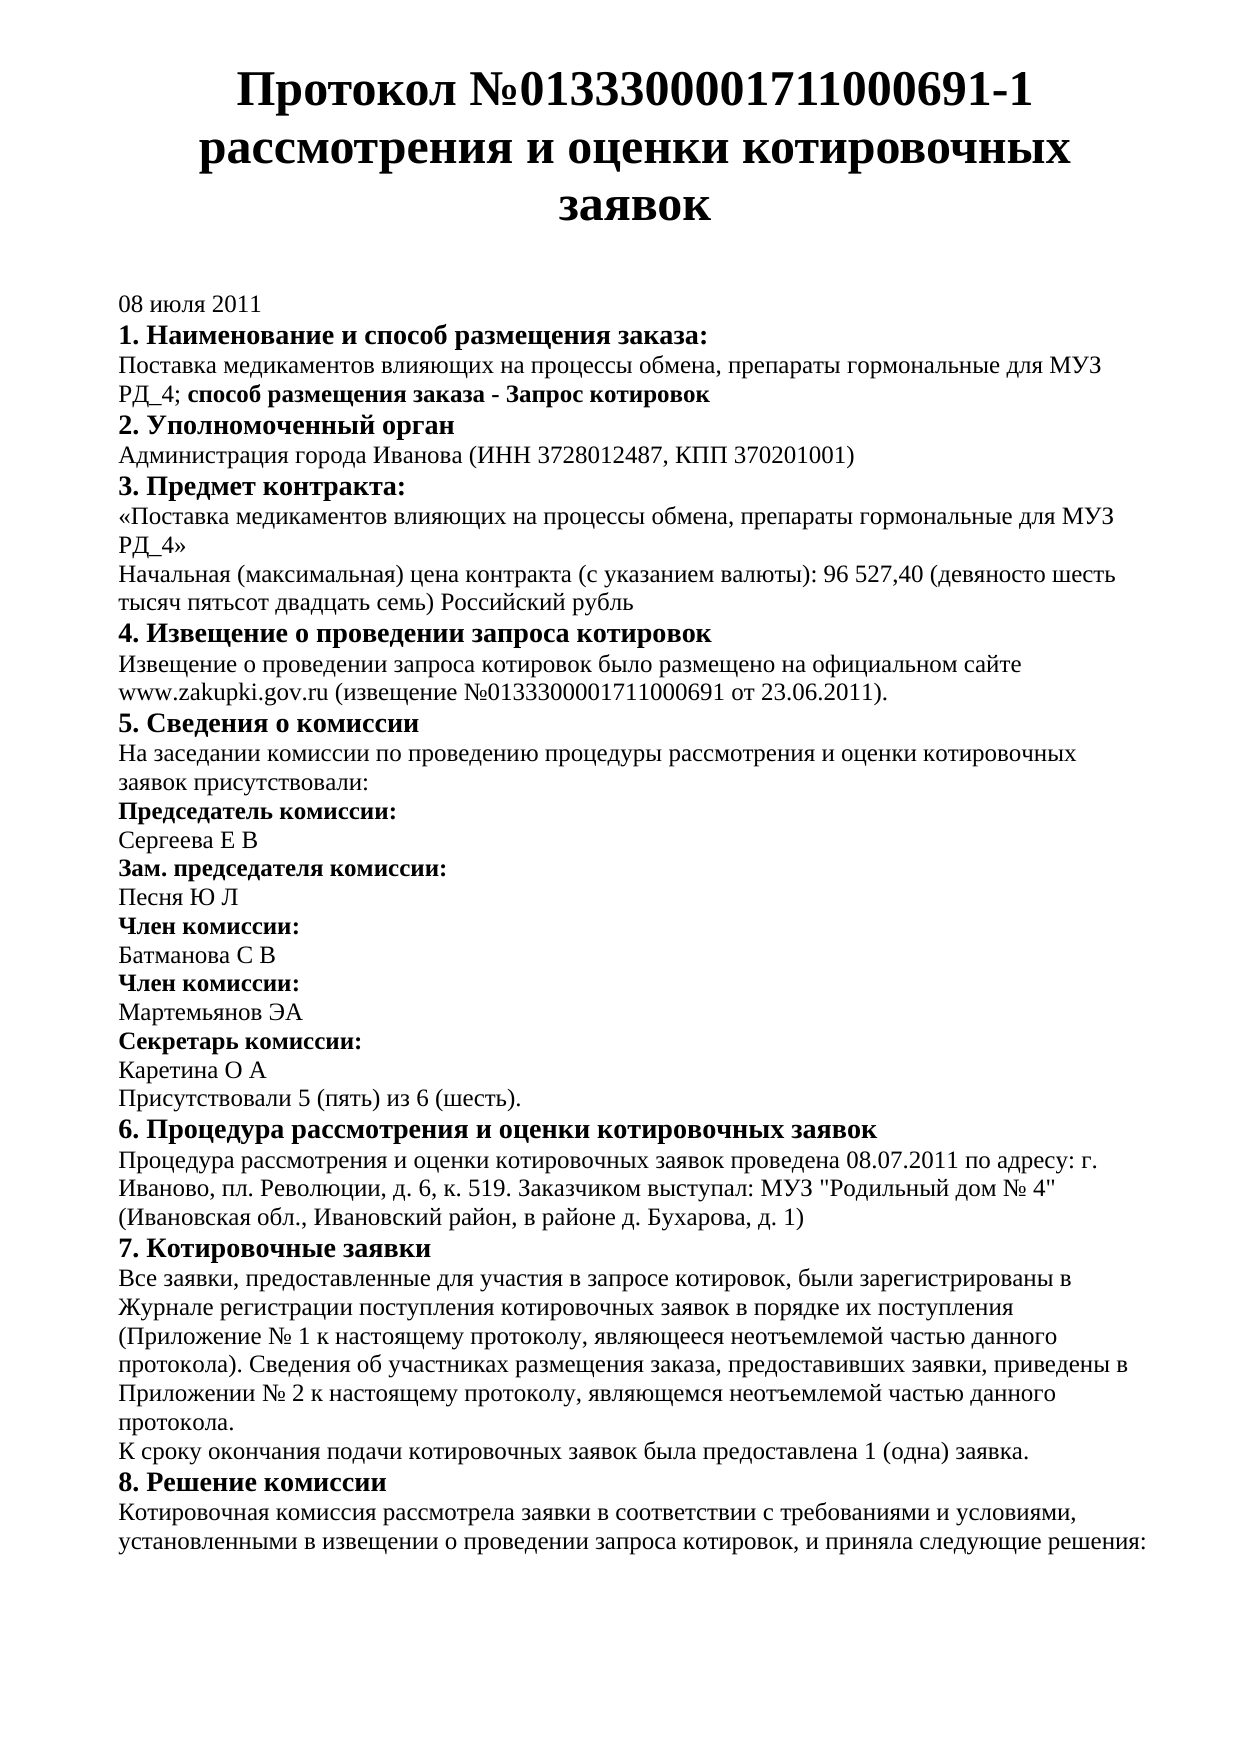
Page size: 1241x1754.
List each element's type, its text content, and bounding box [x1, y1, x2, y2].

text Поставка медикаментов влияющих на процессы обмена, препараты гормональные для МУЗ РД_4; способ размещения заказа - Запрос котировок [118, 350, 1152, 408]
text Протокол №0133300001711000691-1 [118, 59, 1152, 117]
text 5. Сведения о комиссии [118, 706, 1152, 738]
text На заседании комиссии по проведению процедуры рассмотрения и оценки котировочных заявок присутствовали: [118, 738, 1152, 796]
text 1. Наименование и способ размещения заказа: [118, 318, 1152, 350]
text 4. Извещение о проведении запроса котировок [118, 616, 1152, 649]
text Секретарь комиссии: Каретина О А [118, 1026, 1152, 1083]
text 7. Котировочные заявки [118, 1231, 1152, 1263]
text Член комиссии: Мартемьянов ЭА [118, 968, 1152, 1026]
text 8. Решение комиссии [118, 1464, 1152, 1497]
text К сроку окончания подачи котировочных заявок была предоставлена 1 (одна) заявка. [118, 1436, 1152, 1464]
text Котировочная комиссия рассмотрела заявки в соответствии с требованиями и условиями, установленными в извещении о проведении запроса котировок, и приняла следующие решения: [118, 1497, 1152, 1554]
text Председатель комиссии: Сергеева Е В [118, 796, 1152, 853]
text Член комиссии: Батманова С В [118, 911, 1152, 968]
text рассмотрения и оценки котировочных заявок [118, 117, 1152, 232]
text «Поставка медикаментов влияющих на процессы обмена, препараты гормональные для МУЗ РД_4» Начальная (максимальная) цена контракта (с указанием валюты): 96 527,40 (девяносто шесть тысяч пятьсот двадцать семь) Российский рубль [118, 501, 1152, 616]
text Администрация города Иванова (ИНН 3728012487, КПП 370201001) [118, 440, 1152, 469]
text Извещение о проведении запроса котировок было размещено на официальном сайте www.zakupki.gov.ru (извещение №0133300001711000691 от 23.06.2011). [118, 649, 1152, 706]
text 08 июля 2011 [118, 260, 1152, 318]
text Присутствовали 5 (пять) из 6 (шесть). [118, 1083, 1152, 1112]
text 6. Процедура рассмотрения и оценки котировочных заявок [118, 1112, 1152, 1145]
text 3. Предмет контракта: [118, 469, 1152, 501]
text Зам. председателя комиссии: Песня Ю Л [118, 853, 1152, 911]
text 2. Уполномоченный орган [118, 408, 1152, 440]
text Все заявки, предоставленные для участия в запросе котировок, были зарегистрированы в Журнале регистрации поступления котировочных заявок в порядке их поступления (Приложение № 1 к настоящему протоколу, являющееся неотъемлемой частью данного протокола). Сведения об участниках размещения заказа, предоставивших заявки, приведены в Приложении № 2 к настоящему протоколу, являющемся неотъемлемой частью данного протокола. [118, 1263, 1152, 1436]
text Процедура рассмотрения и оценки котировочных заявок проведена 08.07.2011 по адресу: г. Иваново, пл. Революции, д. 6, к. 519. Заказчиком выступал: МУЗ "Родильный дом № 4" (Ивановская обл., Ивановский район, в районе д. Бухарова, д. 1) [118, 1145, 1152, 1231]
